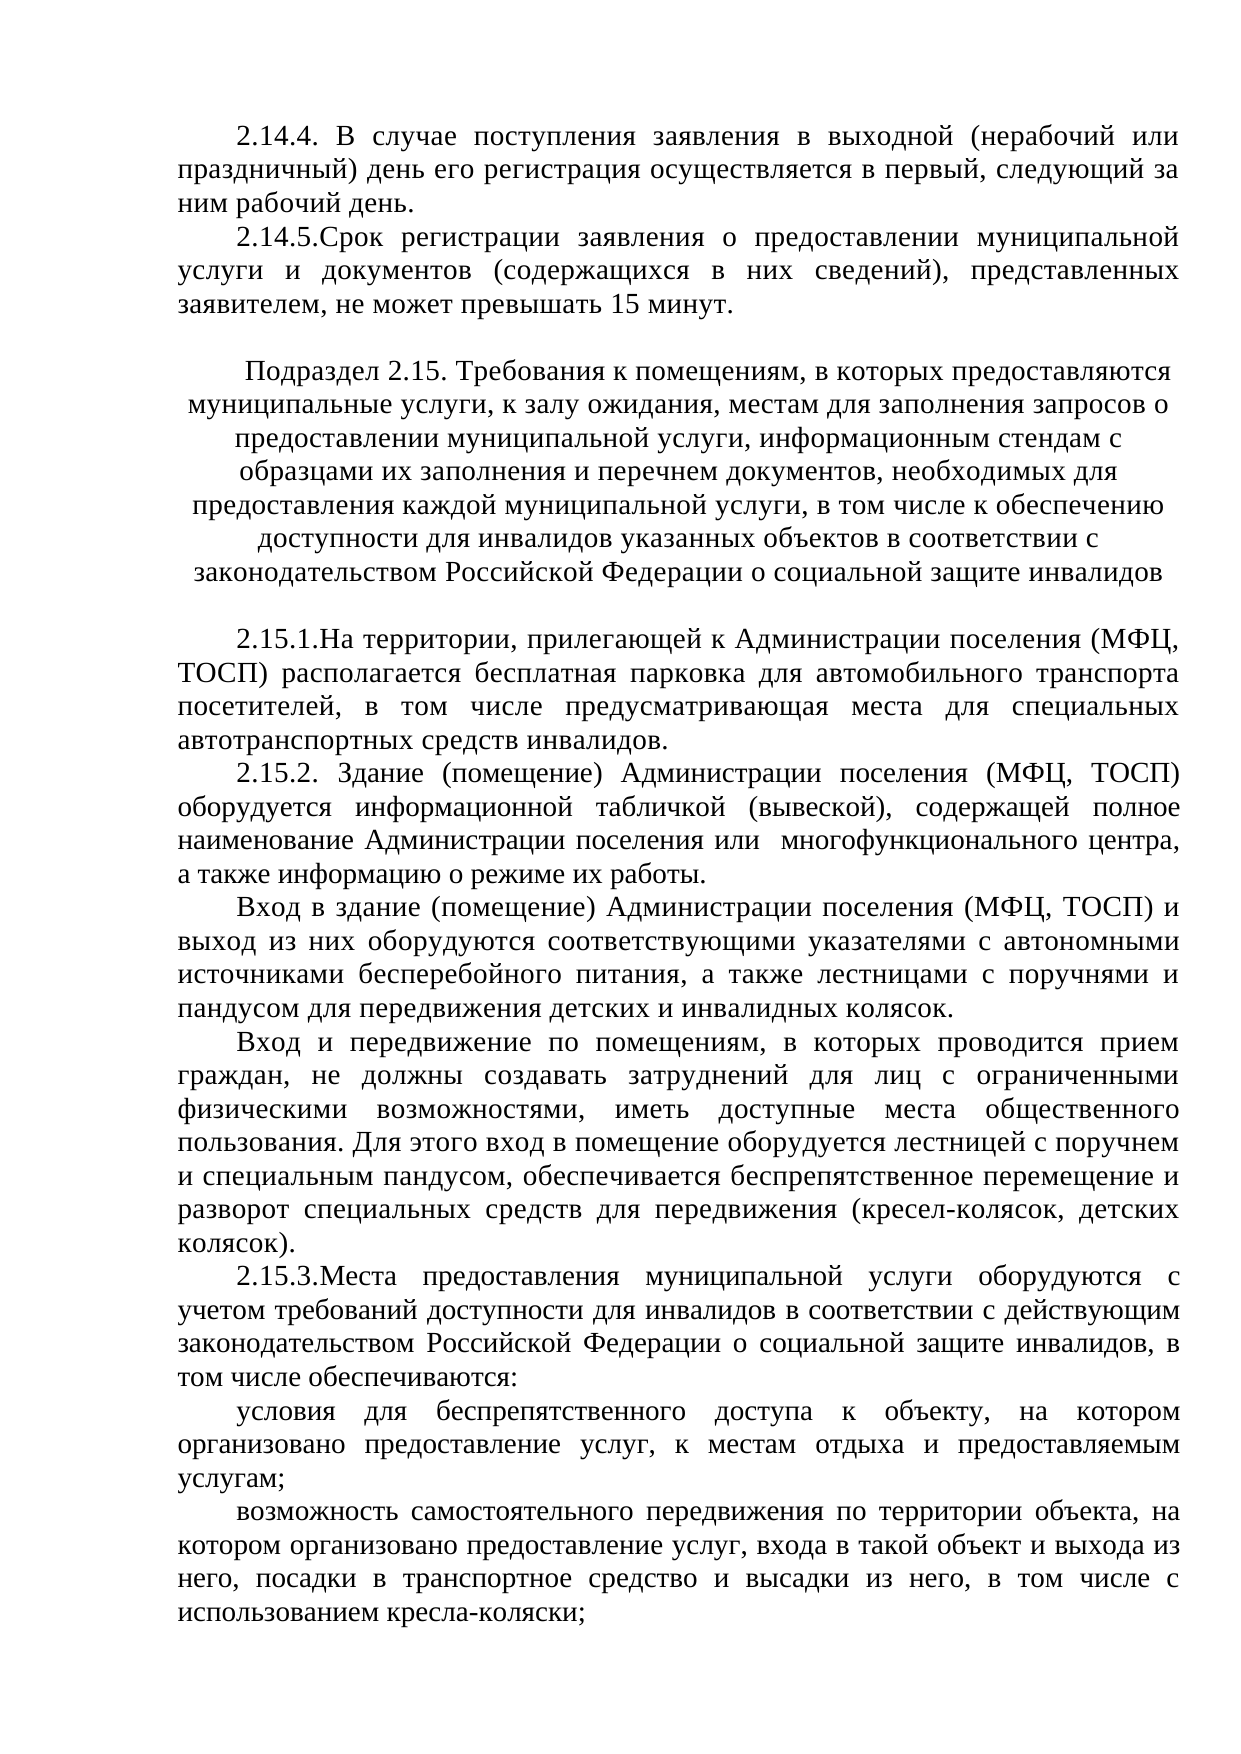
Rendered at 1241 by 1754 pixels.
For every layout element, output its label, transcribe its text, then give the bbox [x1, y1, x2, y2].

text 2.15.1.На территории, прилегающей к Администрации поселения (МФЦ, ТОСП) располагается бесплатная парковка для автомобильного транспорта посетителей, в том числе предусматривающая места для специальных автотранспортных средств инвалидов. [177, 621, 1181, 755]
text 2.14.5.Срок регистрации заявления о предоставлении муниципальной услуги и документов (содержащихся в них сведений), представленных заявителем, не может превышать 15 минут. [177, 219, 1181, 319]
text 2.14.4. В случае поступления заявления в выходной (нерабочий или праздничный) день его регистрация осуществляется в первый, следующий за ним рабочий день. [177, 118, 1181, 219]
text Вход и передвижение по помещениям, в которых проводится прием граждан, не должны создавать затруднений для лиц с ограниченными физическими возможностями, иметь доступные места общественного пользования. Для этого вход в помещение оборудуется лестницей с поручнем и специальным пандусом, обеспечивается беспрепятственное перемещение и разворот специальных средств для передвижения (кресел-колясок, детских колясок). [177, 1024, 1181, 1258]
text 2.15.2. Здание (помещение) Администрации поселения (МФЦ, ТОСП) оборудуется информационной табличкой (вывеской), содержащей полное наименование Администрации поселения или многофункционального центра, а также информацию о режиме их работы. [177, 755, 1181, 889]
text возможность самостоятельного передвижения по территории объекта, на котором организовано предоставление услуг, входа в такой объект и выхода из него, посадки в транспортное средство и высадки из него, в том числе с использованием кресла-коляски; [177, 1493, 1181, 1627]
text условия для беспрепятственного доступа к объекту, на котором организовано предоставление услуг, к местам отдыха и предоставляемым услугам; [177, 1393, 1181, 1493]
text Подраздел 2.15. Требования к помещениям, в которых предоставляются муниципальные услуги, к залу ожидания, местам для заполнения запросов о предоставлении муниципальной услуги, информационным стендам с образцами их заполнения и перечнем документов, необходимых для предоставления каждой муниципальной услуги, в том числе к обеспечению доступности для инвалидов указанных объектов в соответствии с законодательством Российской Федерации о социальной защите инвалидов [177, 353, 1181, 588]
text Вход в здание (помещение) Администрации поселения (МФЦ, ТОСП) и выход из них оборудуются соответствующими указателями с автономными источниками бесперебойного питания, а также лестницами с поручнями и пандусом для передвижения детских и инвалидных колясок. [177, 889, 1181, 1024]
text 2.15.3.Места предоставления муниципальной услуги оборудуются с учетом требований доступности для инвалидов в соответствии с действующим законодательством Российской Федерации о социальной защите инвалидов, в том числе обеспечиваются: [177, 1258, 1181, 1393]
